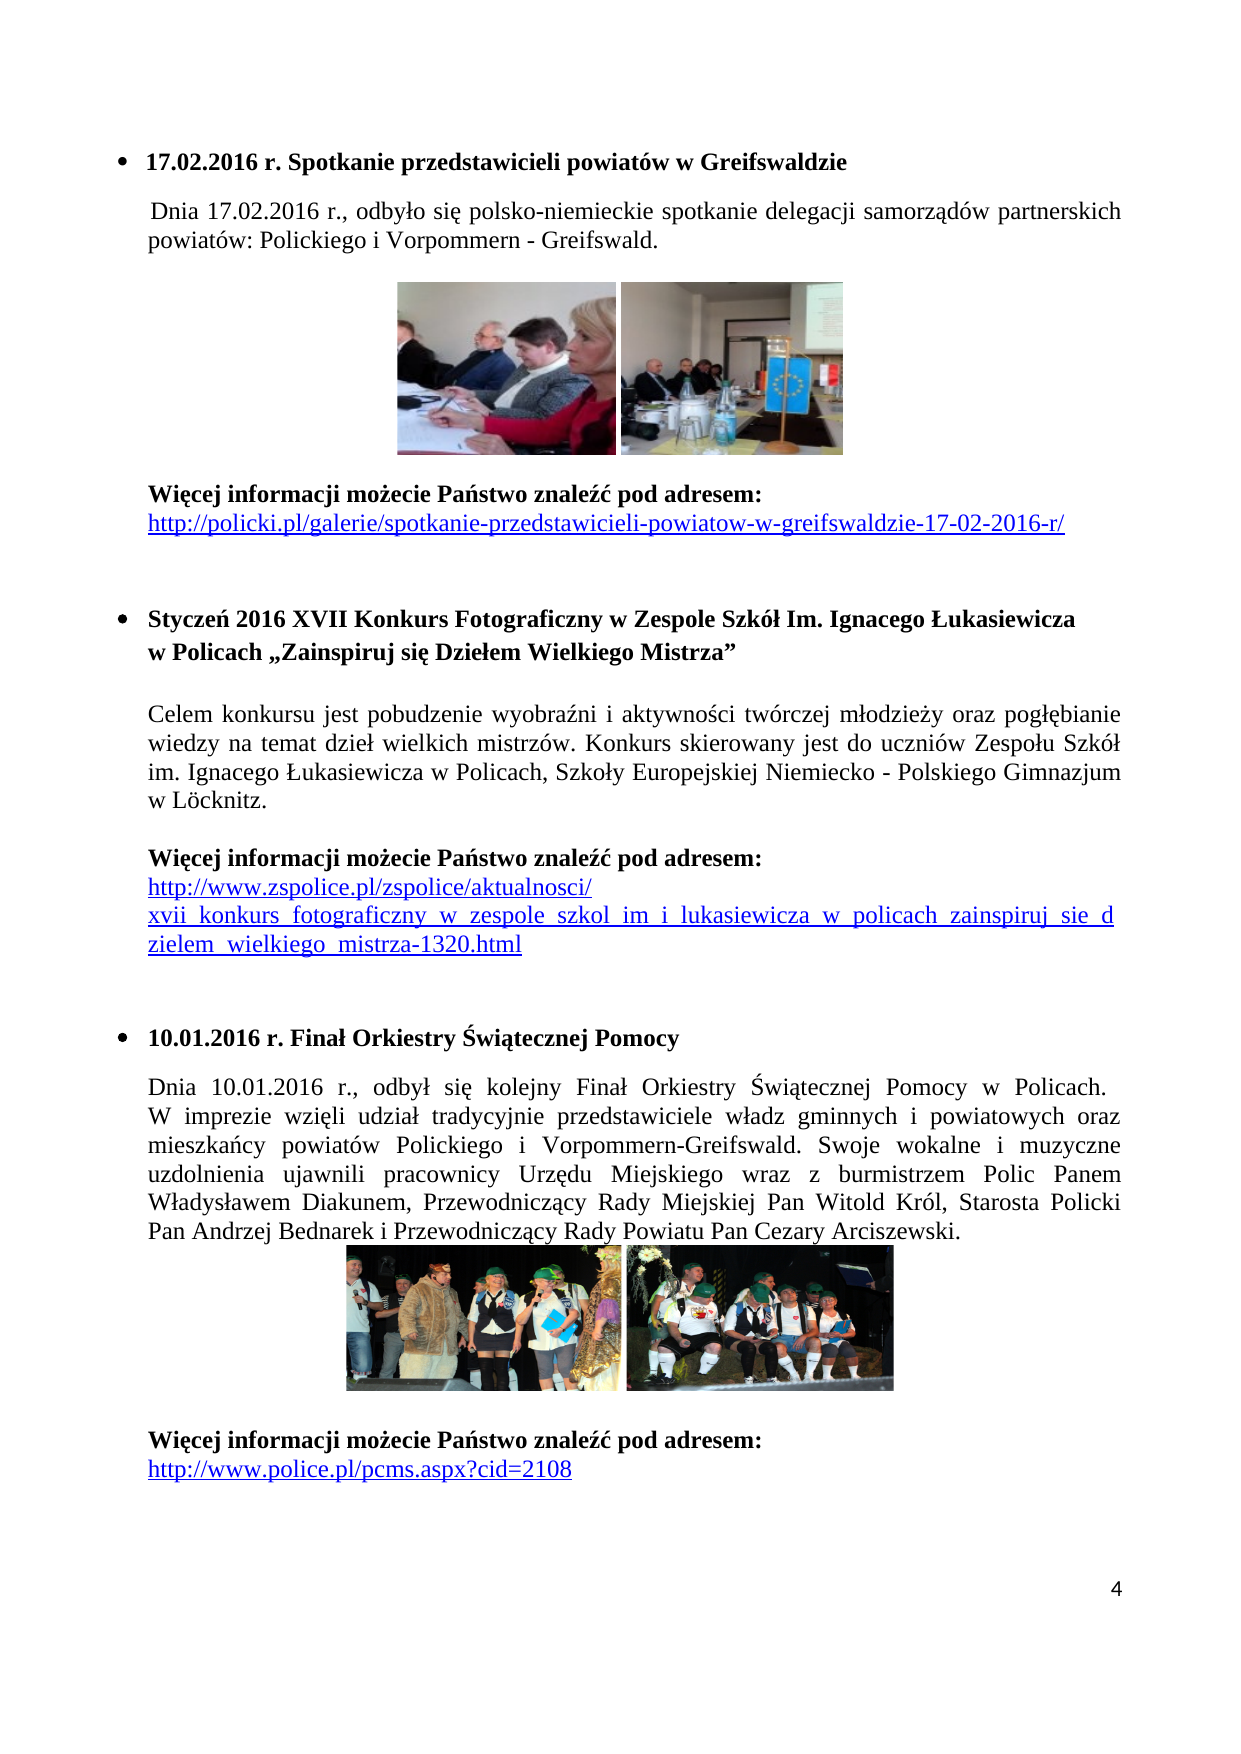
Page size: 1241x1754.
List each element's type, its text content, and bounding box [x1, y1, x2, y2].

text http://policki.pl/galerie/spotkanie-przedstawicieli-powiatow-w-greifswaldzie-17-02-2016-r/ [148, 508, 1122, 537]
text Więcej informacji możecie Państwo znaleźć pod adresem: [118, 1425, 1122, 1454]
subtitle 17.02.2016 r. Spotkanie przedstawicieli powiatów w Greifswaldzie [118, 147, 1122, 176]
text http://www.zspolice.pl/zspolice/aktualnosci/xvii_konkurs_fotograficzny_w_zespole_szkol_im_i_lukasiewicza_w_policach_zainspiruj_sie_dzielem_wielkiego_mistrza-1320.html [148, 872, 1122, 958]
text Więcej informacji możecie Państwo znaleźć pod adresem: [118, 479, 1122, 508]
picture [621, 282, 843, 455]
picture [397, 282, 616, 455]
text Dnia 17.02.2016 r., odbyło się polsko-niemieckie spotkanie delegacji samorządów partnerskich powiatów: Polickiego i Vorpommern - Greifswald. [118, 196, 1122, 254]
list 10.01.2016 r. Finał Orkiestry Świątecznej Pomocy [118, 1023, 1122, 1052]
list Styczeń 2016 XVII Konkurs Fotograficzny w Zespole Szkół Im. Ignacego Łukasiewicza w Policach „Zainspiruj się Dziełem Wielkiego Mistrza” [118, 604, 1122, 666]
text Celem konkursu jest pobudzenie wyobraźni i aktywności twórczej młodzieży oraz pogłębianie wiedzy na temat dzieł wielkich mistrzów. Konkurs skierowany jest do uczniów Zespołu Szkół im. Ignacego Łukasiewicza w Policach, Szkoły Europejskiej Niemiecko - Polskiego Gimnazjum w Löcknitz. [148, 699, 1122, 814]
text Dnia 10.01.2016 r., odbył się kolejny Finał Orkiestry Świątecznej Pomocy w Policach. W imprezie wzięli udział tradycyjnie przedstawiciele władz gminnych i powiatowych oraz mieszkańcy powiatów Polickiego i Vorpommern-Greifswald. Swoje wokalne i muzyczne uzdolnienia ujawnili pracownicy Urzędu Miejskiego wraz z burmistrzem Polic Panem Władysławem Diakunem, Przewodniczący Rady Miejskiej Pan Witold Król, Starosta Policki Pan Andrzej Bednarek i Przewodniczący Rady Powiatu Pan Cezary Arciszewski. [148, 1072, 1122, 1245]
text Więcej informacji możecie Państwo znaleźć pod adresem: [118, 843, 1122, 872]
picture [346, 1245, 622, 1391]
picture [626, 1245, 894, 1391]
text http://www.police.pl/pcms.aspx?cid=2108 [148, 1454, 1122, 1482]
